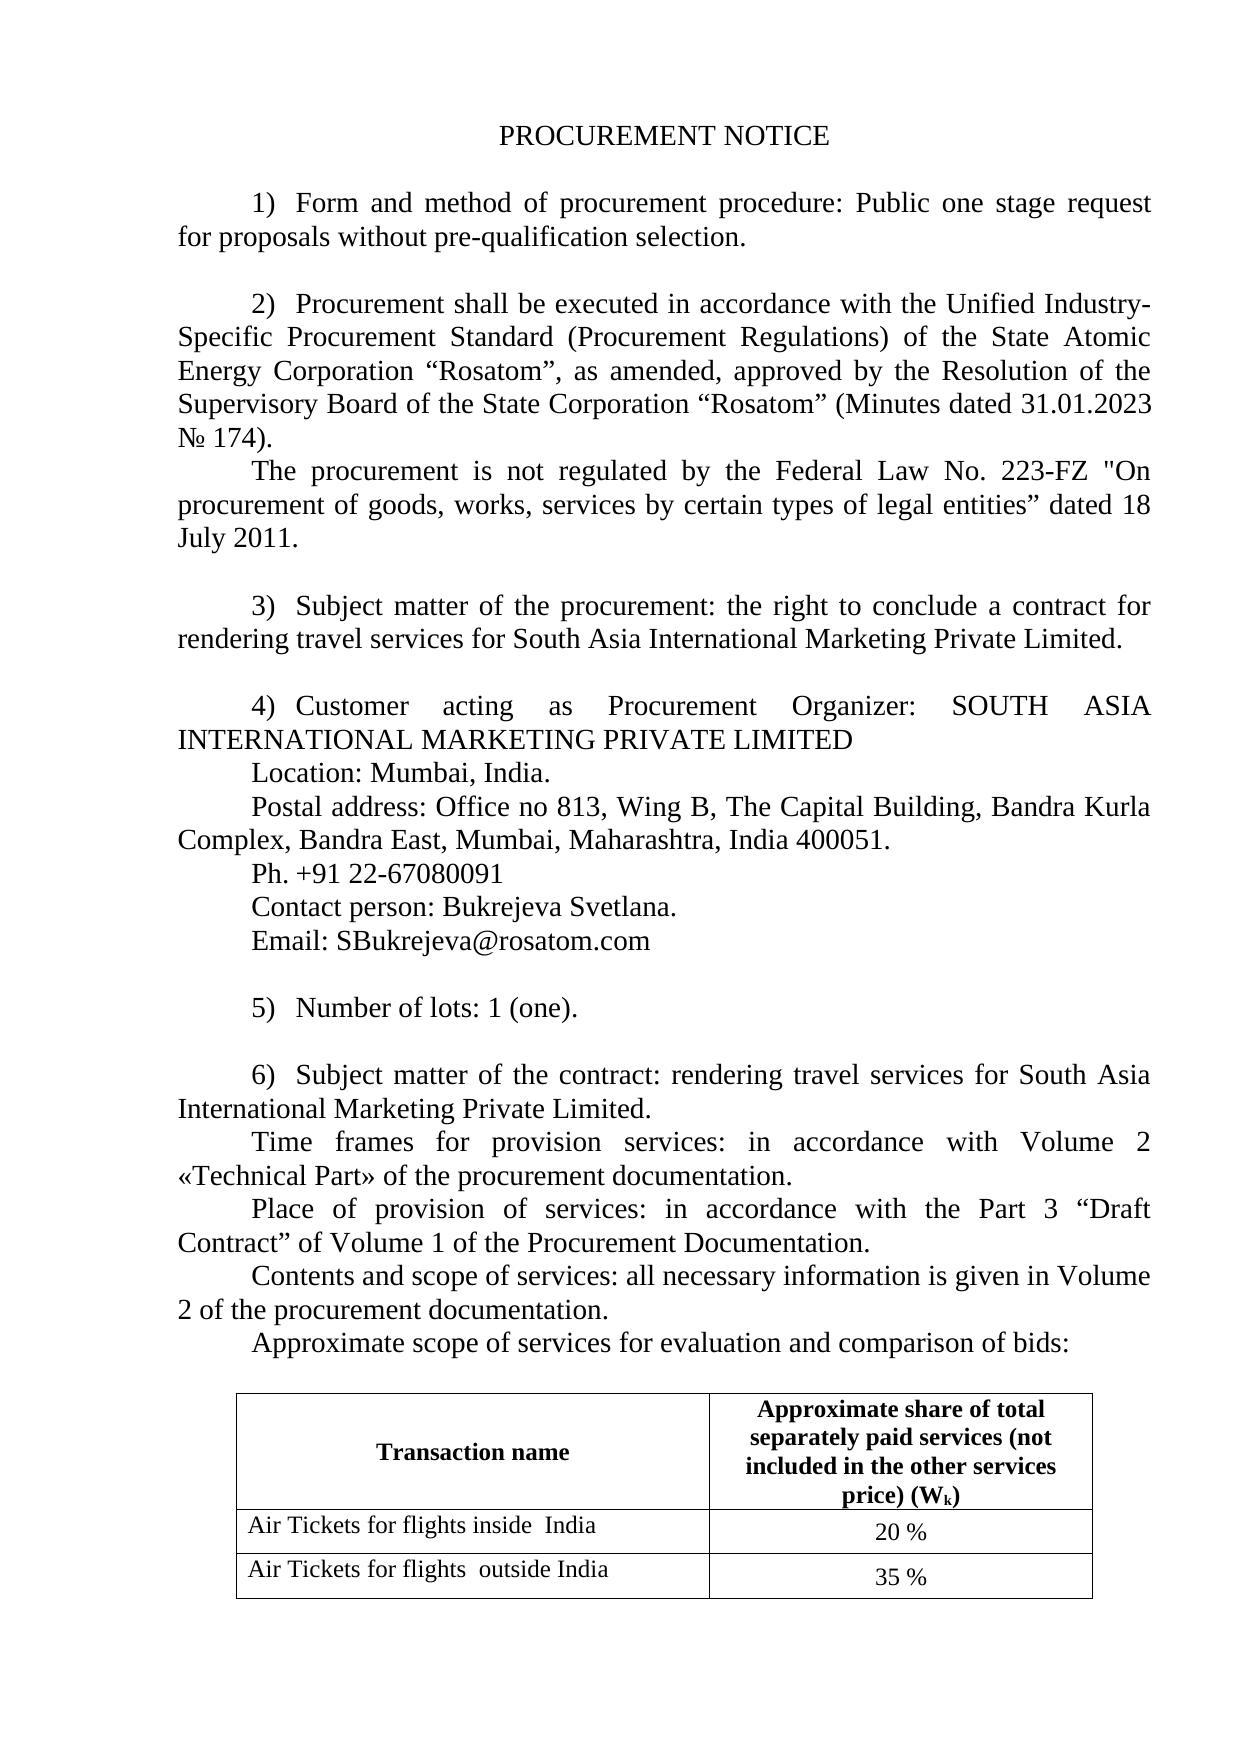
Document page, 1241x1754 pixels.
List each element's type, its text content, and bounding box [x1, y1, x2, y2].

table_header Transaction name [237, 1394, 709, 1509]
text Approximate scope of services for evaluation and comparison of bids: [177, 1326, 1152, 1359]
subtitle PROCUREMENT NOTICE [177, 118, 1152, 152]
table_cell Air Tickets for flights inside India [237, 1510, 709, 1553]
table_cell Air Tickets for flights outside India [237, 1554, 709, 1598]
text Contact person: Bukrejeva Svetlana. [177, 889, 1152, 923]
text Place of provision of services: in accordance with the Part 3 “Draft Contract” of Volume 1 of the Procurement Documentation. [177, 1191, 1152, 1258]
list Customer acting as Procurement Organizer: SOUTH ASIA INTERNATIONAL MARKETING PRIVATE LIMITED [177, 688, 1152, 755]
list Number of lots: 1 (one). [177, 990, 1152, 1024]
text Location: Mumbai, India. [177, 755, 1152, 789]
text Ph. +91 22-67080091 [177, 856, 1152, 889]
text Time frames for provision services: in accordance with Volume 2 «Technical Part» of the procurement documentation. [177, 1124, 1152, 1191]
list Subject matter of the procurement: the right to conclude a contract for rendering travel services for South Asia International Marketing Private Limited. [177, 588, 1152, 655]
text Postal address: Office no 813, Wing B, The Capital Building, Bandra Kurla Complex, Bandra East, Mumbai, Maharashtra, India 400051. [177, 789, 1152, 856]
list Procurement shall be executed in accordance with the Unified Industry-Specific Procurement Standard (Procurement Regulations) of the State Atomic Energy Corporation “Rosatom”, as amended, approved by the Resolution of the Supervisory Board of the State Corporation “Rosatom” (Minutes dated 31.01.2023 № 174). [177, 286, 1152, 453]
table_cell 20 % [710, 1510, 1092, 1553]
list Subject matter of the contract: rendering travel services for South Asia International Marketing Private Limited. [177, 1057, 1152, 1124]
table_header Approximate share of total separately paid services (not included in the other services price) (Wk) [710, 1394, 1092, 1509]
table_cell 35 % [710, 1554, 1092, 1598]
text Email: SBukrejeva@rosatom.com [177, 923, 1152, 957]
text Contents and scope of services: all necessary information is given in Volume 2 of the procurement documentation. [177, 1258, 1152, 1326]
list The procurement is not regulated by the Federal Law No. 223-FZ "On procurement of goods, works, services by certain types of legal entities” dated 18 July 2011. [177, 453, 1152, 554]
list Form and method of procurement procedure: Public one stage request for proposals without pre-qualification selection. [177, 185, 1152, 252]
